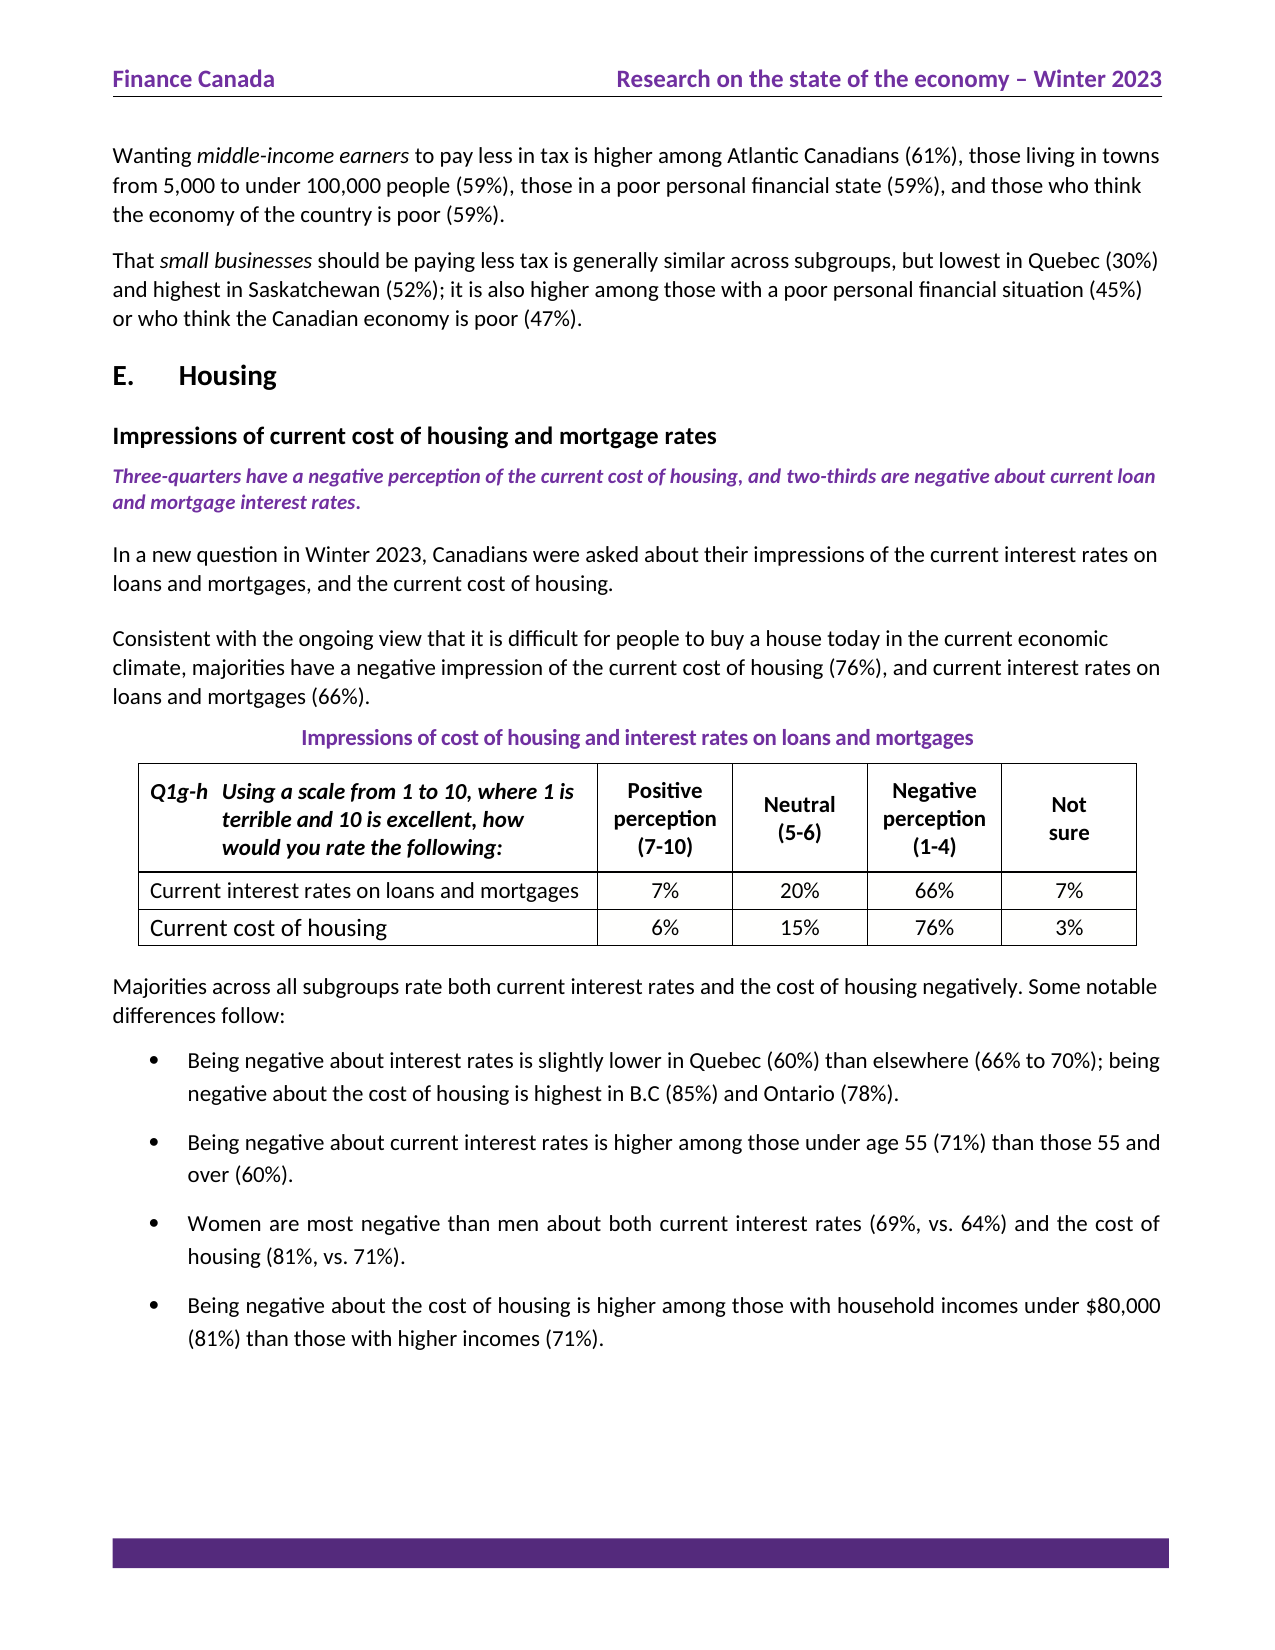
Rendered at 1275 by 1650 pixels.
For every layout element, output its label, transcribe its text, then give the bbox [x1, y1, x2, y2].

text Being negative about current interest rates is higher among those under age 55 (71%) than those 55 and over (60%). [150, 1128, 1162, 1188]
text Being negative about the cost of housing is higher among those with household incomes under $80,000 (81%) than those with higher incomes (71%). [150, 1291, 1162, 1352]
subtitle E. Housing [112, 357, 1162, 393]
table_cell 6% [598, 910, 732, 945]
table_cell 20% [733, 873, 867, 909]
table_header Q1g-h Using a scale from 1 to 10, where 1 is terrible and 10 is excellent, how would you rate the following: [139, 764, 597, 871]
table_header Neutral (5-6) [733, 764, 867, 871]
text That small businesses should be paying less tax is generally similar across subgroups, but lowest in Quebec (30%) and highest in Saskatchewan (52%); it is also higher among those with a poor personal financial situation (45%) or who think the Canadian economy is poor (47%). [112, 245, 1162, 332]
table_cell 7% [1002, 873, 1136, 909]
table_cell 3% [1002, 910, 1136, 945]
table_header Positive perception (7-10) [598, 764, 732, 871]
subtitle Impressions of current cost of housing and mortgage rates [112, 418, 1162, 451]
text Being negative about interest rates is slightly lower in Quebec (60%) than elsewhere (66% to 70%); being negative about the cost of housing is highest in B.C (85%) and Ontario (78%). [150, 1046, 1162, 1107]
title Impressions of cost of housing and interest rates on loans and mortgages [112, 723, 1162, 751]
table_cell Current interest rates on loans and mortgages [139, 873, 597, 909]
text In a new question in Winter 2023, Canadians were asked about their impressions of the current interest rates on loans and mortgages, and the current cost of housing. [112, 539, 1162, 598]
table_cell 7% [598, 873, 732, 909]
table_cell 76% [868, 910, 1001, 945]
text Women are most negative than men about both current interest rates (69%, vs. 64%) and the cost of housing (81%, vs. 71%). [150, 1209, 1162, 1270]
table_header Negative perception (1-4) [868, 764, 1001, 871]
text Three-quarters have a negative perception of the current cost of housing, and two-thirds are negative about current loan and mortgage interest rates. [112, 463, 1162, 514]
table_header Not sure [1002, 764, 1136, 871]
text Majorities across all subgroups rate both current interest rates and the cost of housing negatively. Some notable differences follow: [112, 971, 1162, 1029]
table_cell 66% [868, 873, 1001, 909]
table_cell 15% [733, 910, 867, 945]
text Consistent with the ongoing view that it is difficult for people to buy a house today in the current economic climate, majorities have a negative impression of the current cost of housing (76%), and current interest rates on loans and mortgages (66%). [112, 623, 1162, 710]
text Wanting middle-income earners to pay less in tax is higher among Atlantic Canadians (61%), those living in towns from 5,000 to under 100,000 people (59%), those in a poor personal financial state (59%), and those who think the economy of the country is poor (59%). [112, 141, 1162, 228]
table_cell Current cost of housing [139, 910, 597, 945]
